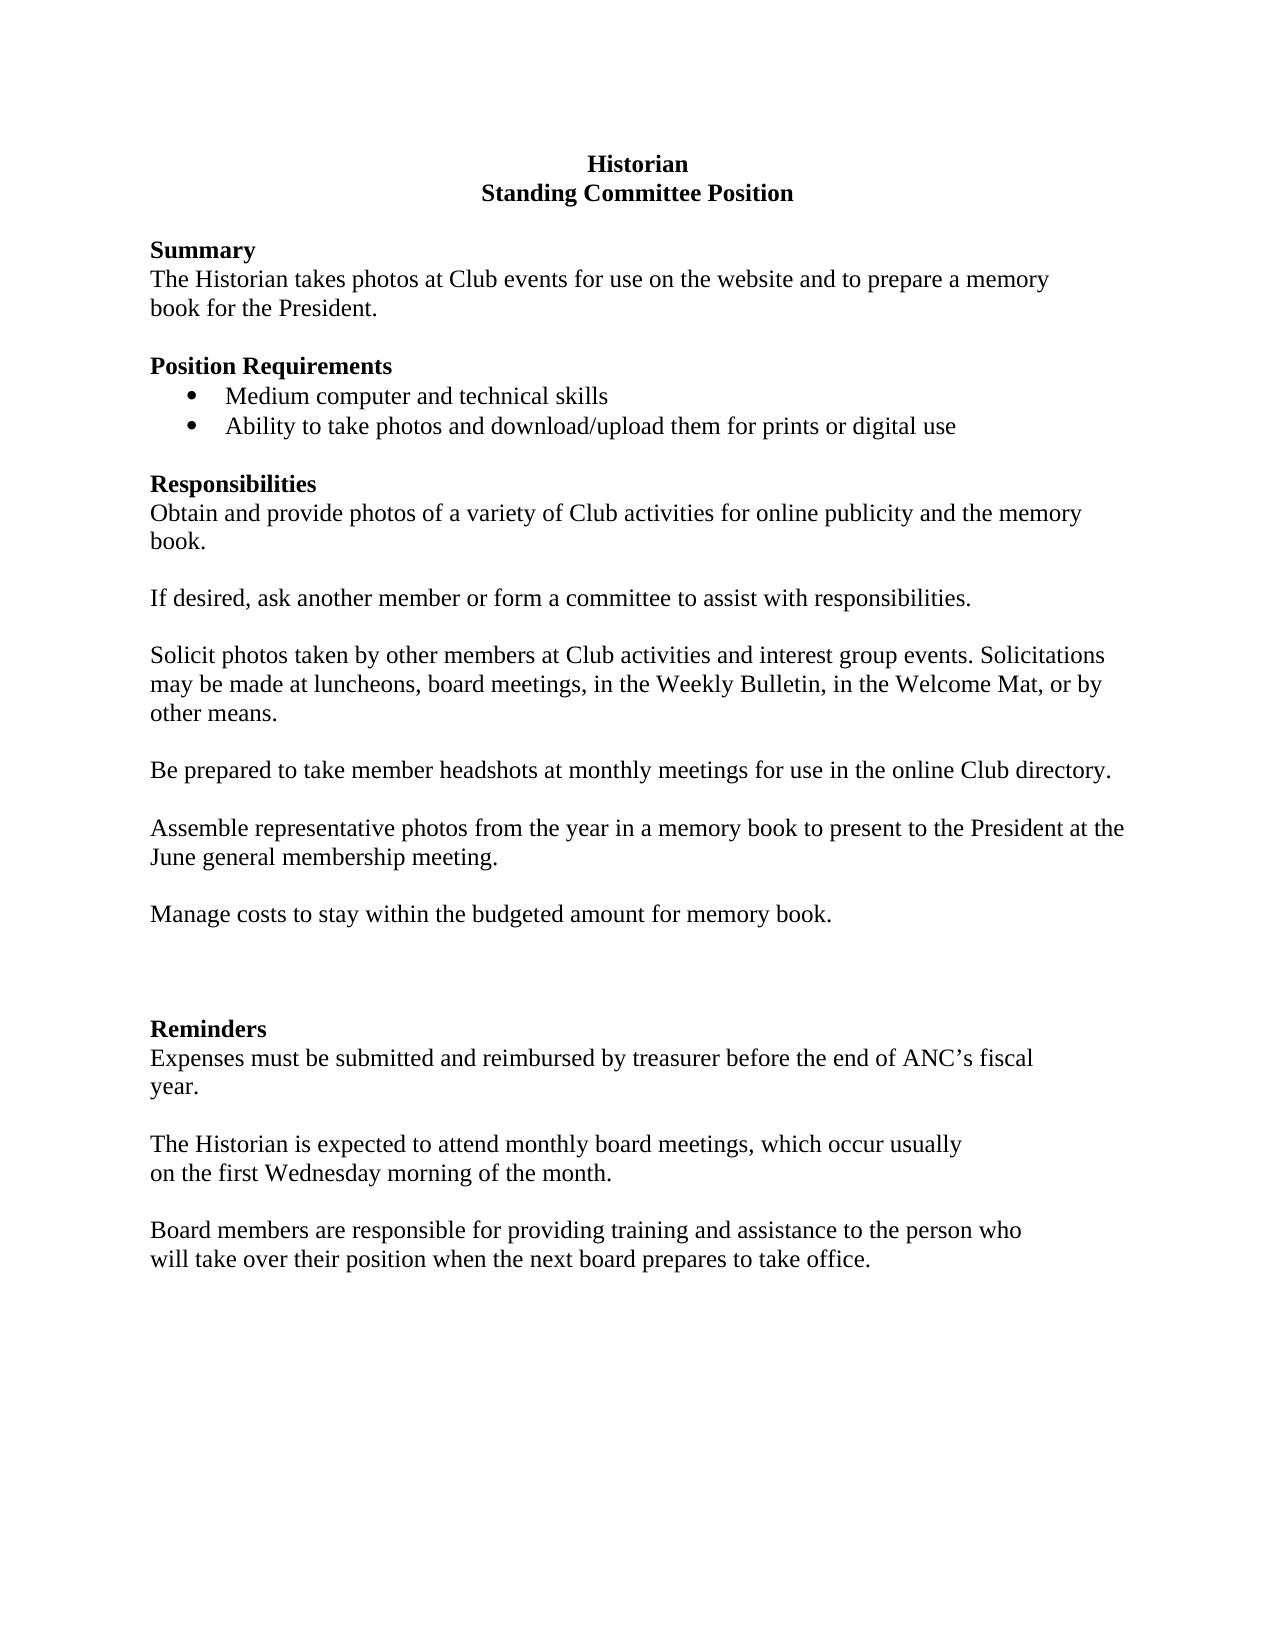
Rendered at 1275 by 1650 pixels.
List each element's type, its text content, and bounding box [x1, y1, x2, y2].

subtitle Reminders [150, 1014, 1137, 1043]
text The Historian takes photos at Club events for use on the website and to prepare a memory book for the President. [150, 264, 1103, 322]
text Board members are responsible for providing training and assistance to the person who will take over their position when the next board prepares to take office. [150, 1215, 1024, 1273]
text Be prepared to take member headshots at monthly meetings for use in the online Club directory. [150, 755, 1137, 784]
subtitle Position Requirements [150, 351, 1137, 380]
subtitle Responsibilities [150, 470, 1137, 498]
list Medium computer and technical skills [187, 380, 1137, 410]
text Summary [150, 236, 1137, 264]
text Obtain and provide photos of a variety of Club activities for online publicity and the memory book. [150, 498, 1137, 555]
text Expenses must be submitted and reimbursed by treasurer before the end of ANC’s fiscal year. [150, 1043, 1036, 1100]
text Solicit photos taken by other members at Club activities and interest group events. Solicitations may be made at luncheons, board meetings, in the Weekly Bulletin, in the Welcome Mat, or by other means. [150, 641, 1137, 727]
text If desired, ask another member or form a committee to assist with responsibilities. [150, 584, 1137, 612]
text Standing Committee Position [481, 178, 794, 207]
text Assemble representative photos from the year in a memory book to present to the President at the June general membership meeting. [150, 813, 1127, 870]
subtitle Historian [481, 149, 794, 178]
text Manage costs to stay within the budgeted amount for memory book. [150, 899, 835, 928]
list Ability to take photos and download/upload them for prints or digital use [187, 410, 1137, 441]
text The Historian is expected to attend monthly board meetings, which occur usually on the first Wednesday morning of the month. [150, 1129, 984, 1187]
